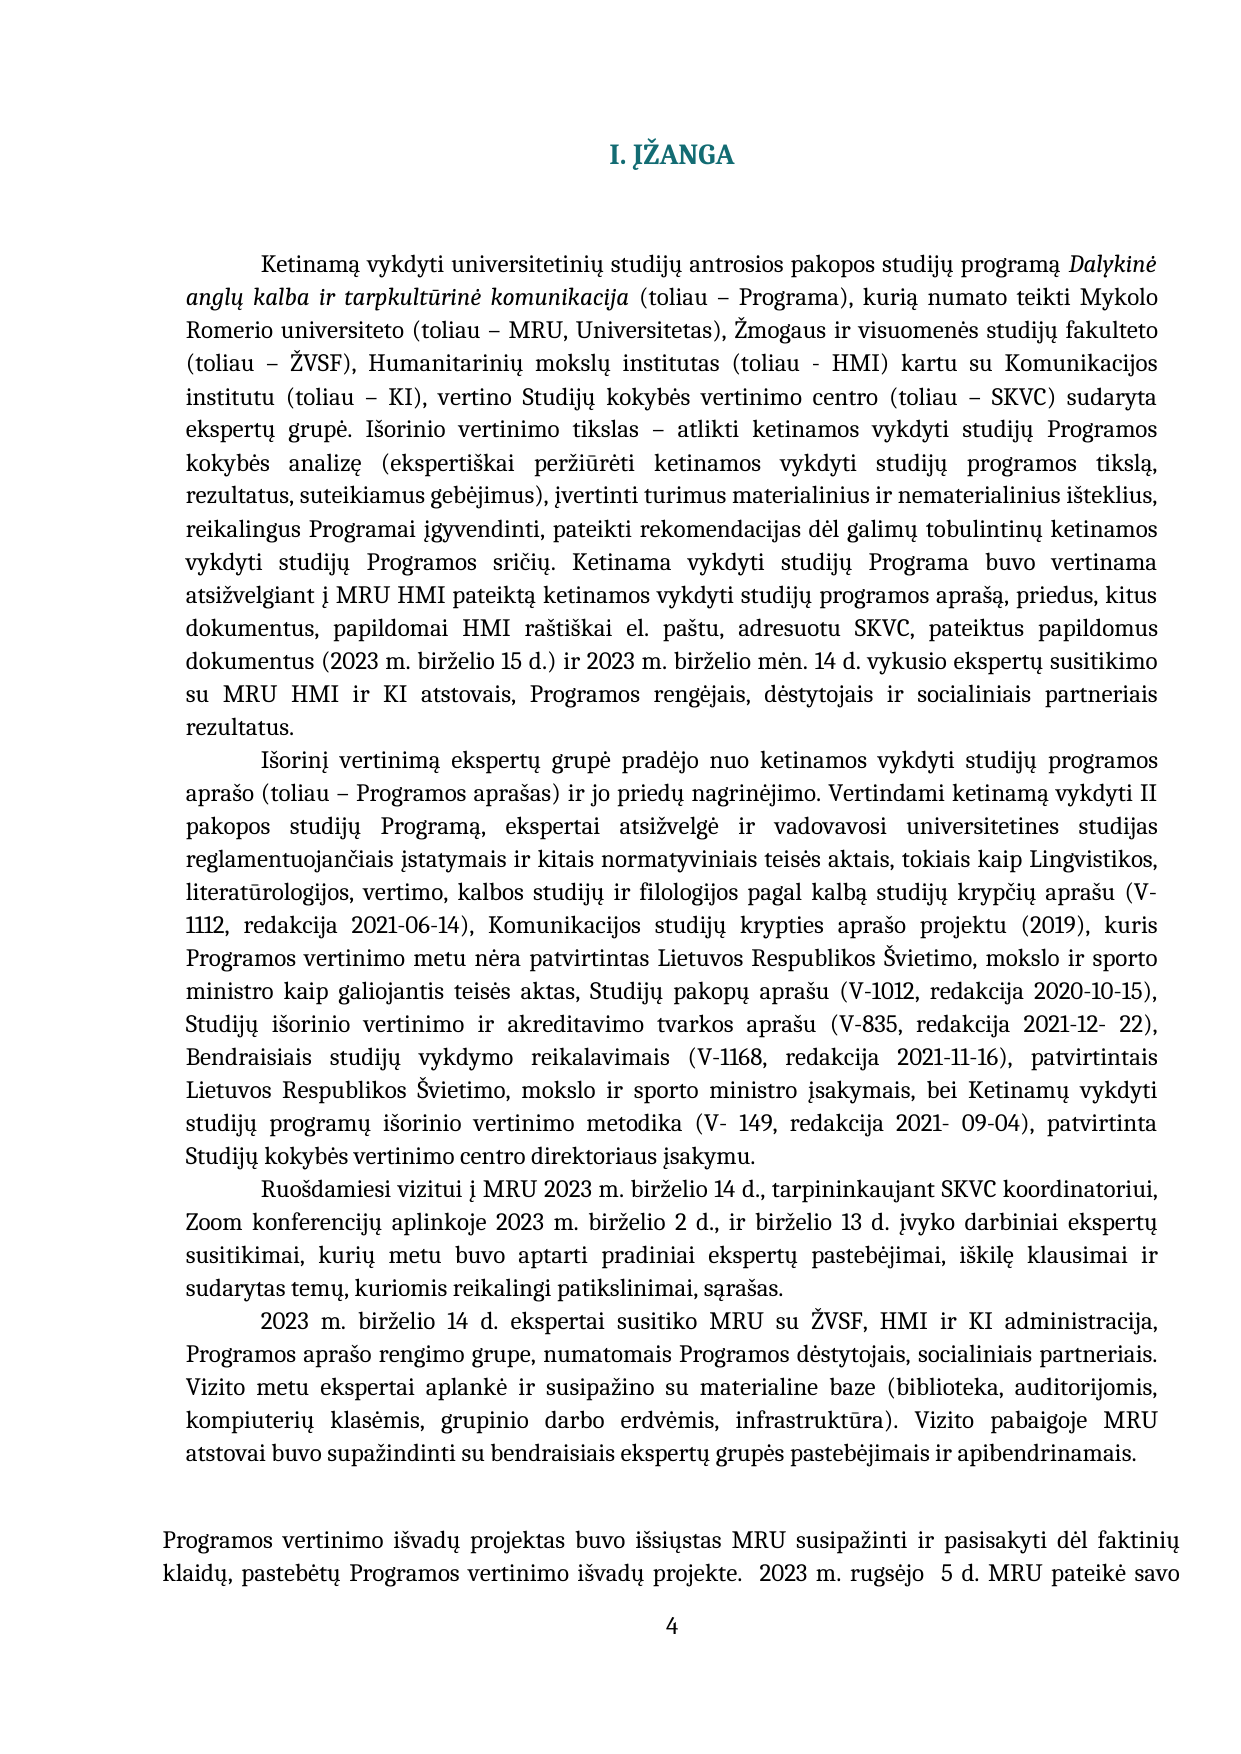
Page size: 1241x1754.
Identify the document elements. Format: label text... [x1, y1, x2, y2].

text Išorinį vertinimą ekspertų grupė pradėjo nuo ketinamos vykdyti studijų programos aprašo (toliau – Programos aprašas) ir jo priedų nagrinėjimo. Vertindami ketinamą vykdyti II pakopos studijų Programą, ekspertai atsižvelgė ir vadovavosi universitetines studijas reglamentuojančiais įstatymais ir kitais normatyviniais teisės aktais, tokiais kaip Lingvistikos, literatūrologijos, vertimo, kalbos studijų ir filologijos pagal kalbą studijų krypčių aprašu (V-1112, redakcija 2021-06-14), Komunikacijos studijų krypties aprašo projektu (2019), kuris Programos vertinimo metu nėra patvirtintas Lietuvos Respublikos Švietimo, mokslo ir sporto ministro kaip galiojantis teisės aktas, Studijų pakopų aprašu (V-1012, redakcija 2020-10-15), Studijų išorinio vertinimo ir akreditavimo tvarkos aprašu (V-835, redakcija 2021-12- 22), Bendraisiais studijų vykdymo reikalavimais (V-1168, redakcija 2021-11-16), patvirtintais Lietuvos Respublikos Švietimo, mokslo ir sporto ministro įsakymais, bei Ketinamų vykdyti studijų programų išorinio vertinimo metodika (V- 149, redakcija 2021- 09-04), patvirtinta Studijų kokybės vertinimo centro direktoriaus įsakymu. [186, 746, 1159, 1171]
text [162, 1526, 1181, 1588]
text Ketinamą vykdyti universitetinių studijų antrosios pakopos studijų programą Dalykinė anglų kalba ir tarpkultūrinė komunikacija (toliau – Programa), kurią numato teikti Mykolo Romerio universiteto (toliau – MRU, Universitetas), Žmogaus ir visuomenės studijų fakulteto (toliau – ŽVSF), Humanitarinių mokslų institutas (toliau - HMI) kartu su Komunikacijos institutu (toliau – KI), vertino Studijų kokybės vertinimo centro (toliau – SKVC) sudaryta ekspertų grupė. Išorinio vertinimo tikslas – atlikti ketinamos vykdyti studijų Programos kokybės analizę (ekspertiškai peržiūrėti ketinamos vykdyti studijų programos tikslą, rezultatus, suteikiamus gebėjimus), įvertinti turimus materialinius ir nematerialinius išteklius, reikalingus Programai įgyvendinti, pateikti rekomendacijas dėl galimų tobulintinų ketinamos vykdyti studijų Programos sričių. Ketinama vykdyti studijų Programa buvo vertinama atsižvelgiant į MRU HMI pateiktą ketinamos vykdyti studijų programos aprašą, priedus, kitus dokumentus, papildomai HMI raštiškai el. paštu, adresuotu SKVC, pateiktus papildomus dokumentus (2023 m. birželio 15 d.) ir 2023 m. birželio mėn. 14 d. vykusio ekspertų susitikimo su MRU HMI ir KI atstovais, Programos rengėjais, dėstytojais ir socialiniais partneriais rezultatus. [186, 250, 1159, 741]
subtitle I. ĮŽANGA [162, 138, 1181, 171]
text 2023 m. birželio 14 d. ekspertai susitiko MRU su ŽVSF, HMI ir KI administracija, Programos aprašo rengimo grupe, numatomais Programos dėstytojais, socialiniais partneriais. Vizito metu ekspertai aplankė ir susipažino su materialine baze (biblioteka, auditorijomis, kompiuterių klasėmis, grupinio darbo erdvėmis, infrastruktūra). Vizito pabaigoje MRU atstovai buvo supažindinti su bendraisiais ekspertų grupės pastebėjimais ir apibendrinamais. [186, 1307, 1159, 1468]
text Ruošdamiesi vizitui į MRU 2023 m. birželio 14 d., tarpininkaujant SKVC koordinatoriui, Zoom konferencijų aplinkoje 2023 m. birželio 2 d., ir birželio 13 d. įvyko darbiniai ekspertų susitikimai, kurių metu buvo aptarti pradiniai ekspertų pastebėjimai, iškilę klausimai ir sudarytas temų, kuriomis reikalingi patikslinimai, sąrašas. [186, 1175, 1159, 1303]
